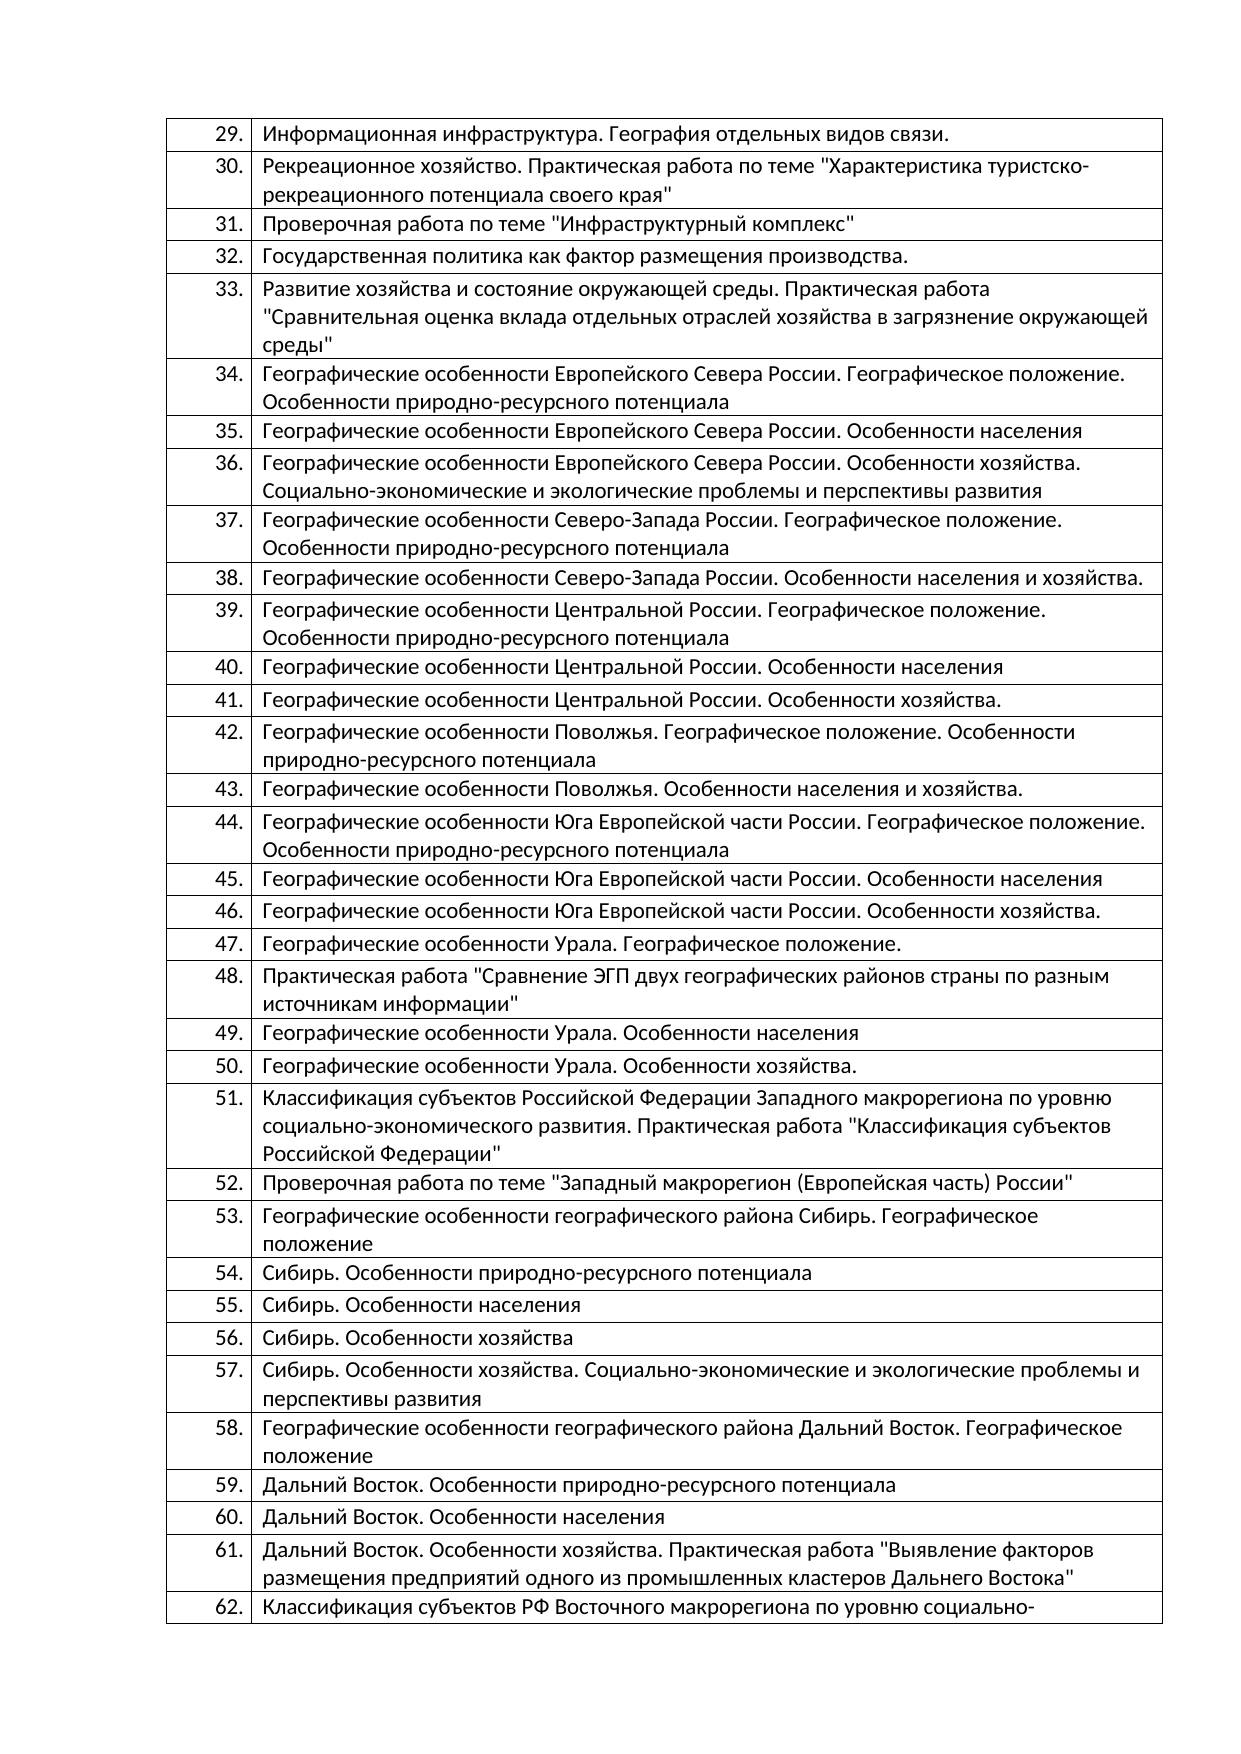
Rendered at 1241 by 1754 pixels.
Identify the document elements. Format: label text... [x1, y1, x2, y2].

table_cell Географические особенности Урала. Географическое положение. [252, 929, 1162, 960]
table_cell [167, 1258, 251, 1289]
table_cell [167, 1535, 251, 1591]
table_cell [167, 1592, 251, 1623]
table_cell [252, 1592, 1162, 1623]
table_cell Географические особенности Урала. Особенности хозяйства. [252, 1051, 1162, 1082]
table_cell Географические особенности Европейского Севера России. Особенности населения [252, 416, 1162, 447]
table_cell [167, 929, 251, 960]
table_cell Географические особенности географического района Сибирь. Географическое положение [252, 1201, 1162, 1257]
table_cell [167, 1323, 251, 1354]
table_cell Географические особенности Поволжья. Географическое положение. Особенности природно-ресурсного потенциала [252, 717, 1162, 773]
table_cell Географические особенности Юга Европейской части России. Географическое положение. Особенности природно-ресурсного потенциала [252, 807, 1162, 863]
table_cell [167, 119, 251, 151]
table_cell Географические особенности географического района Дальний Восток. Географическое положение [252, 1413, 1162, 1469]
table_cell Географические особенности Центральной России. Географическое положение. Особенности природно-ресурсного потенциала [252, 595, 1162, 651]
table_cell [167, 774, 251, 806]
table_cell Развитие хозяйства и состояние окружающей среды. Практическая работа "Сравнительная оценка вклада отдельных отраслей хозяйства в загрязнение окружающей среды" [252, 274, 1162, 358]
table_cell [167, 807, 251, 863]
table_cell Географические особенности Урала. Особенности населения [252, 1019, 1162, 1050]
table_cell [167, 449, 251, 504]
table_cell Географические особенности Центральной России. Особенности населения [252, 652, 1162, 684]
table_cell Дальний Восток. Особенности населения [252, 1502, 1162, 1534]
table_cell Географические особенности Северо-Запада России. Особенности населения и хозяйства. [252, 563, 1162, 594]
table_cell Сибирь. Особенности населения [252, 1291, 1162, 1322]
table_cell Практическая работа "Сравнение ЭГП двух географических районов страны по разным источникам информации" [252, 961, 1162, 1017]
table_cell [167, 961, 251, 1017]
table_cell [167, 652, 251, 684]
table_cell [167, 152, 251, 208]
table_cell [167, 274, 251, 358]
table_cell [167, 864, 251, 895]
table_cell Государственная политика как фактор размещения производства. [252, 241, 1162, 273]
table_cell Сибирь. Особенности хозяйства. Социально-экономические и экологические проблемы и перспективы развития [252, 1356, 1162, 1412]
table_cell Сибирь. Особенности хозяйства [252, 1323, 1162, 1354]
table_cell Географические особенности Центральной России. Особенности хозяйства. [252, 685, 1162, 716]
table_cell [167, 1356, 251, 1412]
table_cell Географические особенности Северо-Запада России. Географическое положение. Особенности природно-ресурсного потенциала [252, 506, 1162, 562]
table_cell Географические особенности Европейского Севера России. Особенности хозяйства. Социально-экономические и экологические проблемы и перспективы развития [252, 449, 1162, 504]
table_cell [167, 1291, 251, 1322]
table_cell Географические особенности Европейского Севера России. Географическое положение. Особенности природно-ресурсного потенциала [252, 359, 1162, 415]
table_cell [167, 896, 251, 928]
table_cell [167, 1413, 251, 1469]
table_cell [167, 1051, 251, 1082]
table_cell Дальний Восток. Особенности природно-ресурсного потенциала [252, 1470, 1162, 1501]
table_cell Географические особенности Поволжья. Особенности населения и хозяйства. [252, 774, 1162, 806]
table_cell [167, 1019, 251, 1050]
table_cell [167, 717, 251, 773]
table_cell Проверочная работа по теме "Инфраструктурный комплекс" [252, 209, 1162, 240]
table_cell [167, 685, 251, 716]
table_cell [167, 1502, 251, 1534]
table_cell [167, 1470, 251, 1501]
table_cell [167, 1084, 251, 1167]
table_cell [167, 1201, 251, 1257]
table_cell [167, 1169, 251, 1200]
table_cell [167, 209, 251, 240]
table_cell [167, 563, 251, 594]
table_cell Географические особенности Юга Европейской части России. Особенности населения [252, 864, 1162, 895]
table_cell Дальний Восток. Особенности хозяйства. Практическая работа "Выявление факторов размещения предприятий одного из промышленных кластеров Дальнего Востока" [252, 1535, 1162, 1591]
table_cell [167, 359, 251, 415]
table_cell [167, 241, 251, 273]
table_cell Географические особенности Юга Европейской части России. Особенности хозяйства. [252, 896, 1162, 928]
table_cell Рекреационное хозяйство. Практическая работа по теме "Характеристика туристско-рекреационного потенциала своего края" [252, 152, 1162, 208]
table_cell [167, 506, 251, 562]
table_cell [167, 595, 251, 651]
table_cell Сибирь. Особенности природно-ресурсного потенциала [252, 1258, 1162, 1289]
table_cell Информационная инфраструктура. География отдельных видов связи. [252, 119, 1162, 151]
table_cell [167, 416, 251, 447]
table_cell Проверочная работа по теме "Западный макрорегион (Европейская часть) России" [252, 1169, 1162, 1200]
table_cell Классификация субъектов Российской Федерации Западного макрорегиона по уровню социально-экономического развития. Практическая работа "Классификация субъектов Российской Федерации" [252, 1084, 1162, 1167]
